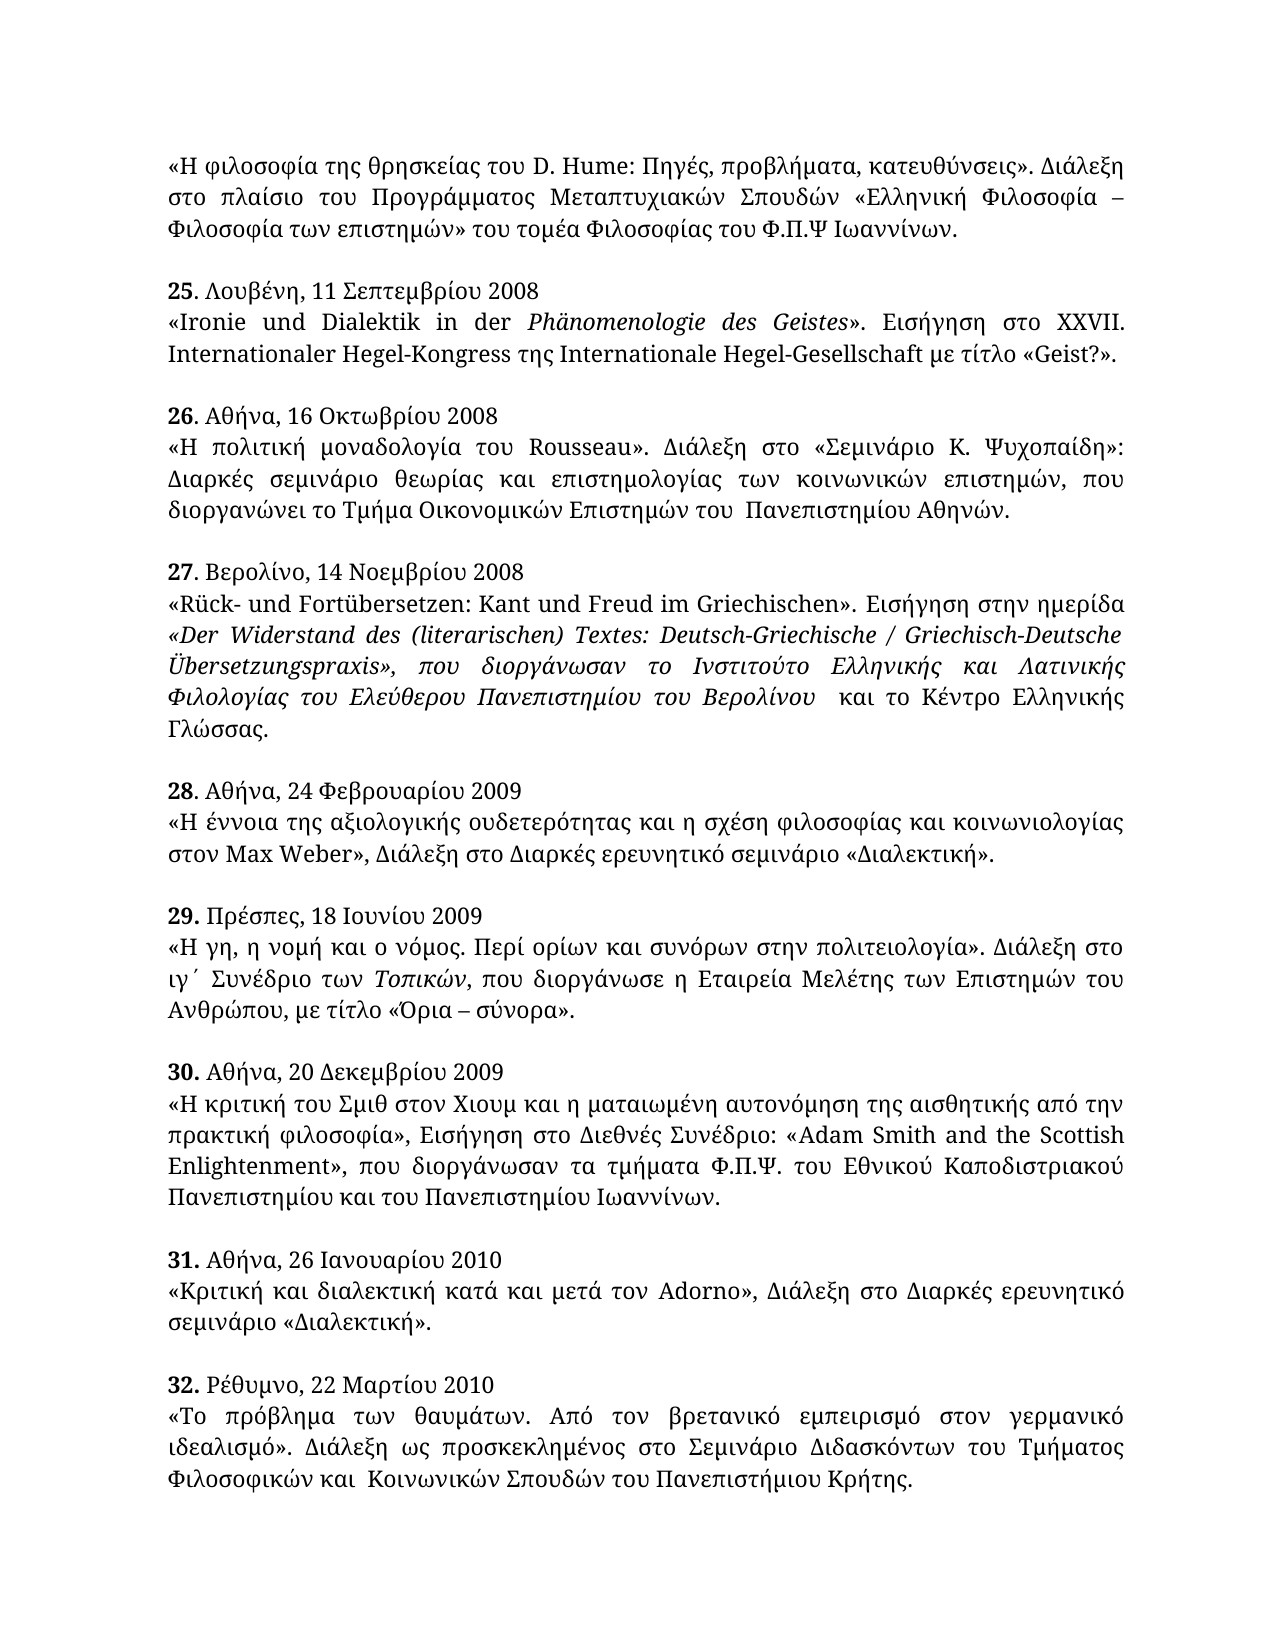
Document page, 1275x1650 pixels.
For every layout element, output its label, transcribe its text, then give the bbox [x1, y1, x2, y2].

text 31. Αθήνα, 26 Ιανουαρίου 2010 [168, 1244, 1125, 1275]
text «Το πρόβλημα των θαυμάτων. Από τον βρετανικό εμπειρισμό στον γερμανικό ιδεαλισμό». Διάλεξη ως προσκεκλημένος στο Σεμινάριο Διδασκόντων του Τμήματος Φιλοσοφικών και Κοινωνικών Σπουδών του Πανεπιστήμιου Κρήτης. [168, 1400, 1125, 1494]
text 25. Λουβένη, 11 Σεπτεμβρίου 2008 [168, 275, 1125, 306]
text «Ironie und Dialektik in der Phänomenologie des Geistes». Εισήγηση στο ΧΧVIΙ. Internationaler Hegel-Kongress της Internationale Hegel-Gesellschaft με τίτλο «Geist?». [168, 306, 1125, 369]
text «Η κριτική του Σμιθ στον Χιουμ και η ματαιωμένη αυτονόμηση της αισθητικής από την πρακτική φιλοσοφία», Εισήγηση στο Διεθνές Συνέδριο: «Adam Smith and the Scottish Enlightenment», που διοργάνωσαν τα τμήματα Φ.Π.Ψ. του Εθνικού Καποδιστριακού Πανεπιστημίου και του Πανεπιστημίου Ιωαννίνων. [168, 1087, 1125, 1212]
text 30. Αθήνα, 20 Δεκεμβρίου 2009 [168, 1056, 1125, 1087]
text «Κριτική και διαλεκτική κατά και μετά τον Adorno», Διάλεξη στο Διαρκές ερευνητικό σεμινάριο «Διαλεκτική». [168, 1275, 1125, 1337]
text 27. Βερολίνο, 14 Νοεμβρίου 2008 [168, 556, 1125, 587]
text 26. Αθήνα, 16 Οκτωβρίου 2008 [168, 400, 1125, 431]
text «Η πολιτική μοναδολογία του Rousseau». Διάλεξη στο «Σεμινάριο Κ. Ψυχοπαίδη»: Διαρκές σεμινάριο θεωρίας και επιστημολογίας των κοινωνικών επιστημών, που διοργανώνει το Τμήμα Οικονομικών Επιστημών του Πανεπιστημίου Αθηνών. [168, 431, 1125, 525]
text «Η γη, η νομή και ο νόμος. Περί ορίων και συνόρων στην πολιτειολογία». Διάλεξη στο ιγ΄ Συνέδριο των Τοπικών, που διοργάνωσε η Εταιρεία Μελέτης των Επιστημών του Ανθρώπου, με τίτλο «Όρια – σύνορα». [168, 931, 1125, 1025]
text 32. Ρέθυμνο, 22 Μαρτίου 2010 [168, 1369, 1125, 1400]
text «Rück- und Fortübersetzen: Kant und Freud im Griechischen». Εισήγηση στην ημερίδα «Der Widerstand des (literarischen) Textes: Deutsch-Griechische / Griechisch-Deutsche Übersetzungspraxis», που διοργάνωσαν το Ινστιτούτο Ελληνικής και Λατινικής Φιλολογίας του Ελεύθερου Πανεπιστημίου του Βερολίνου και το Κέντρο Ελληνικής Γλώσσας. [168, 587, 1125, 744]
text «Η φιλοσοφία της θρησκείας του D. Hume: Πηγές, προβλήματα, κατευθύνσεις». Διάλεξη στο πλαίσιο του Προγράμματος Μεταπτυχιακών Σπουδών «Ελληνική Φιλοσοφία – Φιλοσοφία των επιστημών» του τομέα Φιλοσοφίας του Φ.Π.Ψ Ιωαννίνων. [168, 150, 1125, 244]
text 28. Αθήνα, 24 Φεβρουαρίου 2009 [168, 775, 1125, 806]
text 29. Πρέσπες, 18 Ιουνίου 2009 [168, 900, 1125, 931]
text «Η έννοια της αξιολογικής ουδετερότητας και η σχέση φιλοσοφίας και κοινωνιολογίας στον Max Weber», Διάλεξη στο Διαρκές ερευνητικό σεμινάριο «Διαλεκτική». [168, 806, 1125, 869]
